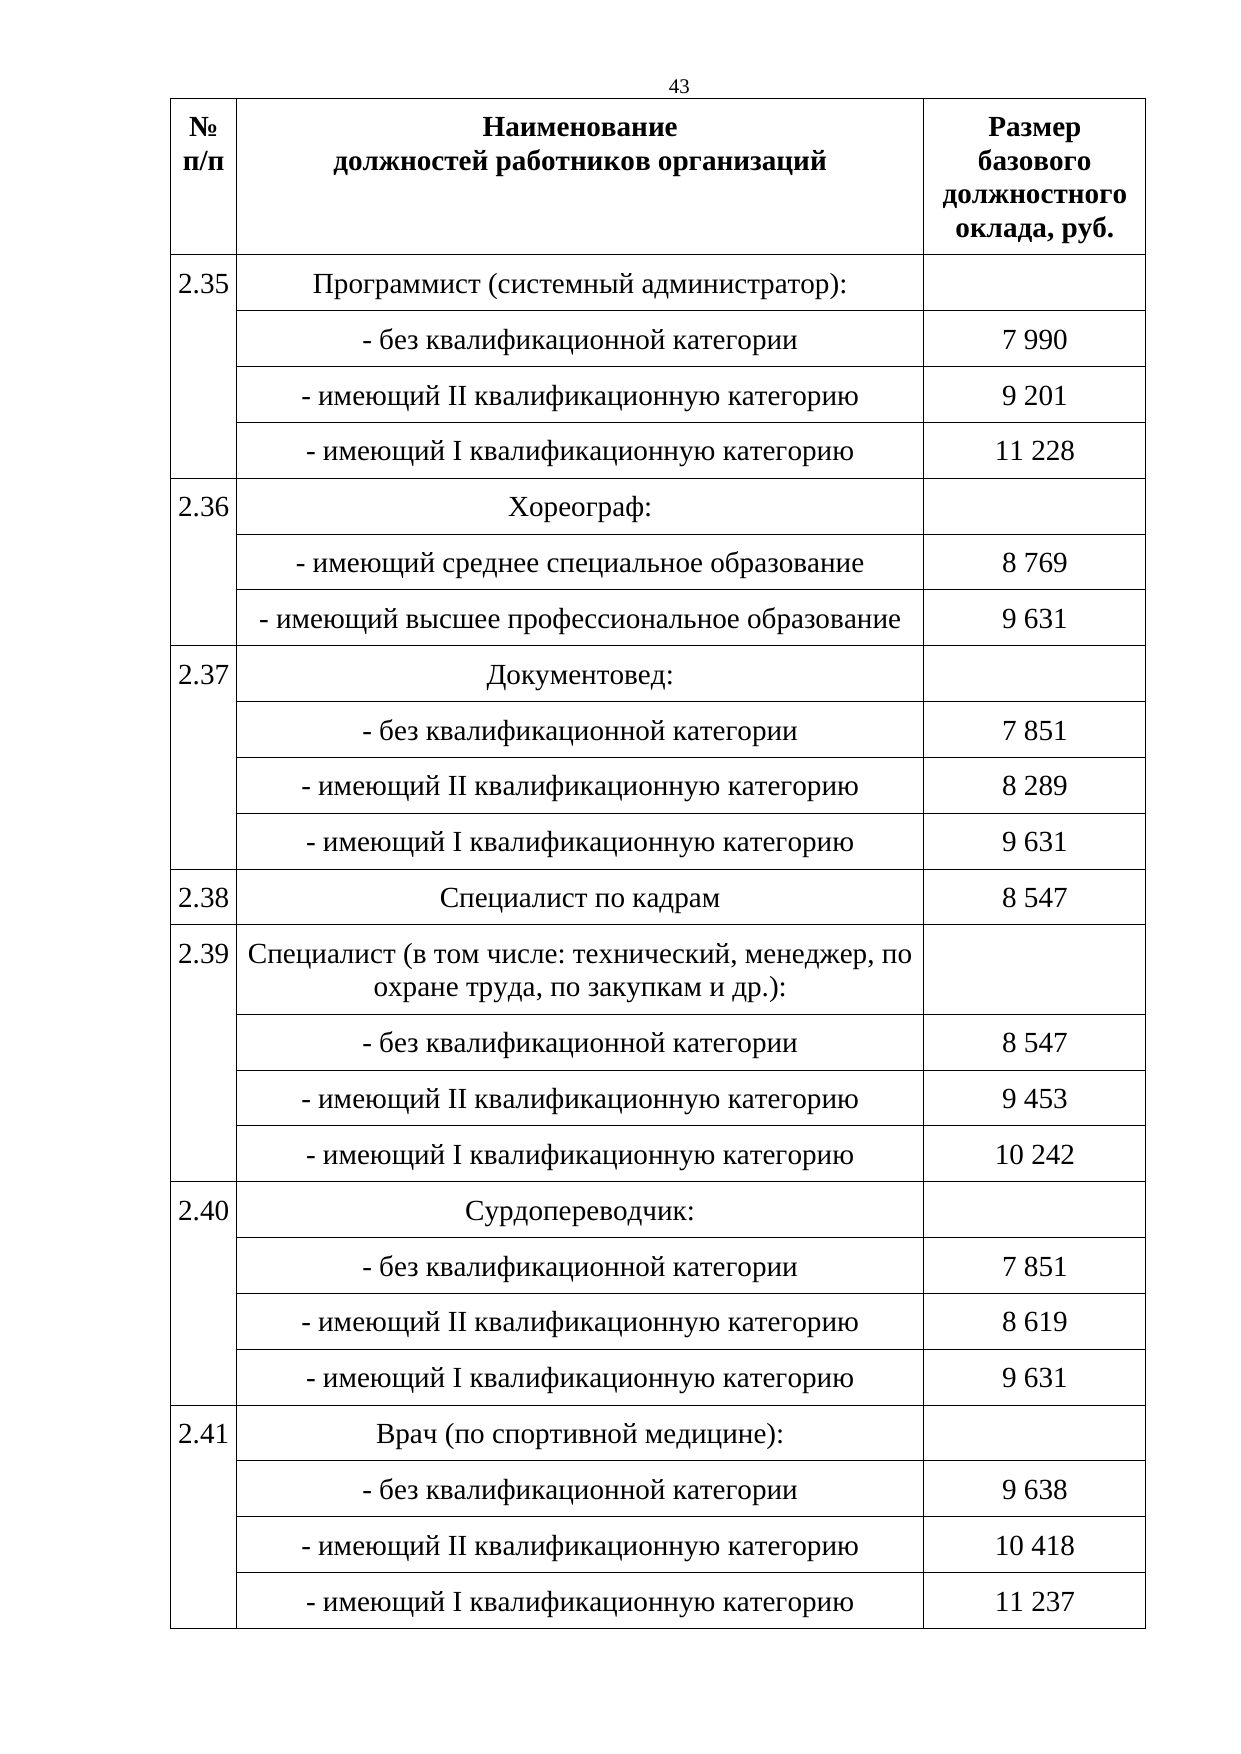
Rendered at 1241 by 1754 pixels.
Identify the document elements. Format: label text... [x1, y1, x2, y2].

table_cell - без квалификационной категории [237, 1015, 923, 1069]
table_cell Документовед: [237, 646, 923, 701]
table_cell [924, 1406, 1145, 1460]
table_cell 11 228 [924, 423, 1145, 478]
table_header № п/п [171, 99, 236, 254]
table_header Наименование должностей работников организаций [237, 99, 923, 254]
table_cell 10 242 [924, 1126, 1145, 1181]
table_cell Врач (по спортивной медицине): [237, 1406, 923, 1460]
table_cell 9 453 [924, 1071, 1145, 1125]
table_cell 8 547 [924, 870, 1145, 924]
table_cell 2.36 [171, 479, 236, 645]
table_cell 9 631 [924, 814, 1145, 868]
table_cell [924, 255, 1145, 310]
table_cell - имеющий II квалификационную категорию [237, 367, 923, 422]
table_cell 2.40 [171, 1182, 236, 1404]
table_cell 2.35 [171, 255, 236, 478]
table_cell Специалист (в том числе: технический, менеджер, по охране труда, по закупкам и др.): [237, 925, 923, 1014]
table_cell 9 201 [924, 367, 1145, 422]
table_cell 10 418 [924, 1517, 1145, 1572]
table_cell - имеющий II квалификационную категорию [237, 1071, 923, 1125]
table_cell 7 851 [924, 702, 1145, 757]
table_cell 2.41 [171, 1406, 236, 1628]
table_cell - имеющий I квалификационную категорию [237, 1573, 923, 1628]
table_cell [924, 646, 1145, 701]
table_cell - без квалификационной категории [237, 702, 923, 757]
table_cell 9 631 [924, 1350, 1145, 1404]
table_cell Специалист по кадрам [237, 870, 923, 924]
table_cell [924, 925, 1145, 1014]
table_cell - имеющий I квалификационную категорию [237, 1126, 923, 1181]
table_cell - имеющий I квалификационную категорию [237, 1350, 923, 1404]
table_cell [924, 1182, 1145, 1237]
table_cell 8 619 [924, 1294, 1145, 1349]
table_cell Сурдопереводчик: [237, 1182, 923, 1237]
table_cell - без квалификационной категории [237, 311, 923, 366]
table_cell - без квалификационной категории [237, 1461, 923, 1516]
table_cell - имеющий высшее профессиональное образование [237, 590, 923, 645]
table_cell 2.37 [171, 646, 236, 868]
table_cell 8 289 [924, 758, 1145, 813]
table_cell 11 237 [924, 1573, 1145, 1628]
table_cell [924, 479, 1145, 533]
table_cell 2.39 [171, 925, 236, 1181]
table_cell 8 769 [924, 535, 1145, 589]
table_cell 7 851 [924, 1238, 1145, 1293]
table_cell 9 631 [924, 590, 1145, 645]
table_cell 7 990 [924, 311, 1145, 366]
table_cell - без квалификационной категории [237, 1238, 923, 1293]
table_cell - имеющий II квалификационную категорию [237, 758, 923, 813]
table_cell 9 638 [924, 1461, 1145, 1516]
table_cell - имеющий I квалификационную категорию [237, 814, 923, 868]
table_header Размер базового должностного оклада, руб. [924, 99, 1145, 254]
table_cell - имеющий II квалификационную категорию [237, 1517, 923, 1572]
table_cell 8 547 [924, 1015, 1145, 1069]
table_cell - имеющий I квалификационную категорию [237, 423, 923, 478]
table_cell Программист (системный администратор): [237, 255, 923, 310]
table_cell 2.38 [171, 870, 236, 924]
table_cell Хореограф: [237, 479, 923, 533]
table_cell - имеющий среднее специальное образование [237, 535, 923, 589]
table_cell - имеющий II квалификационную категорию [237, 1294, 923, 1349]
